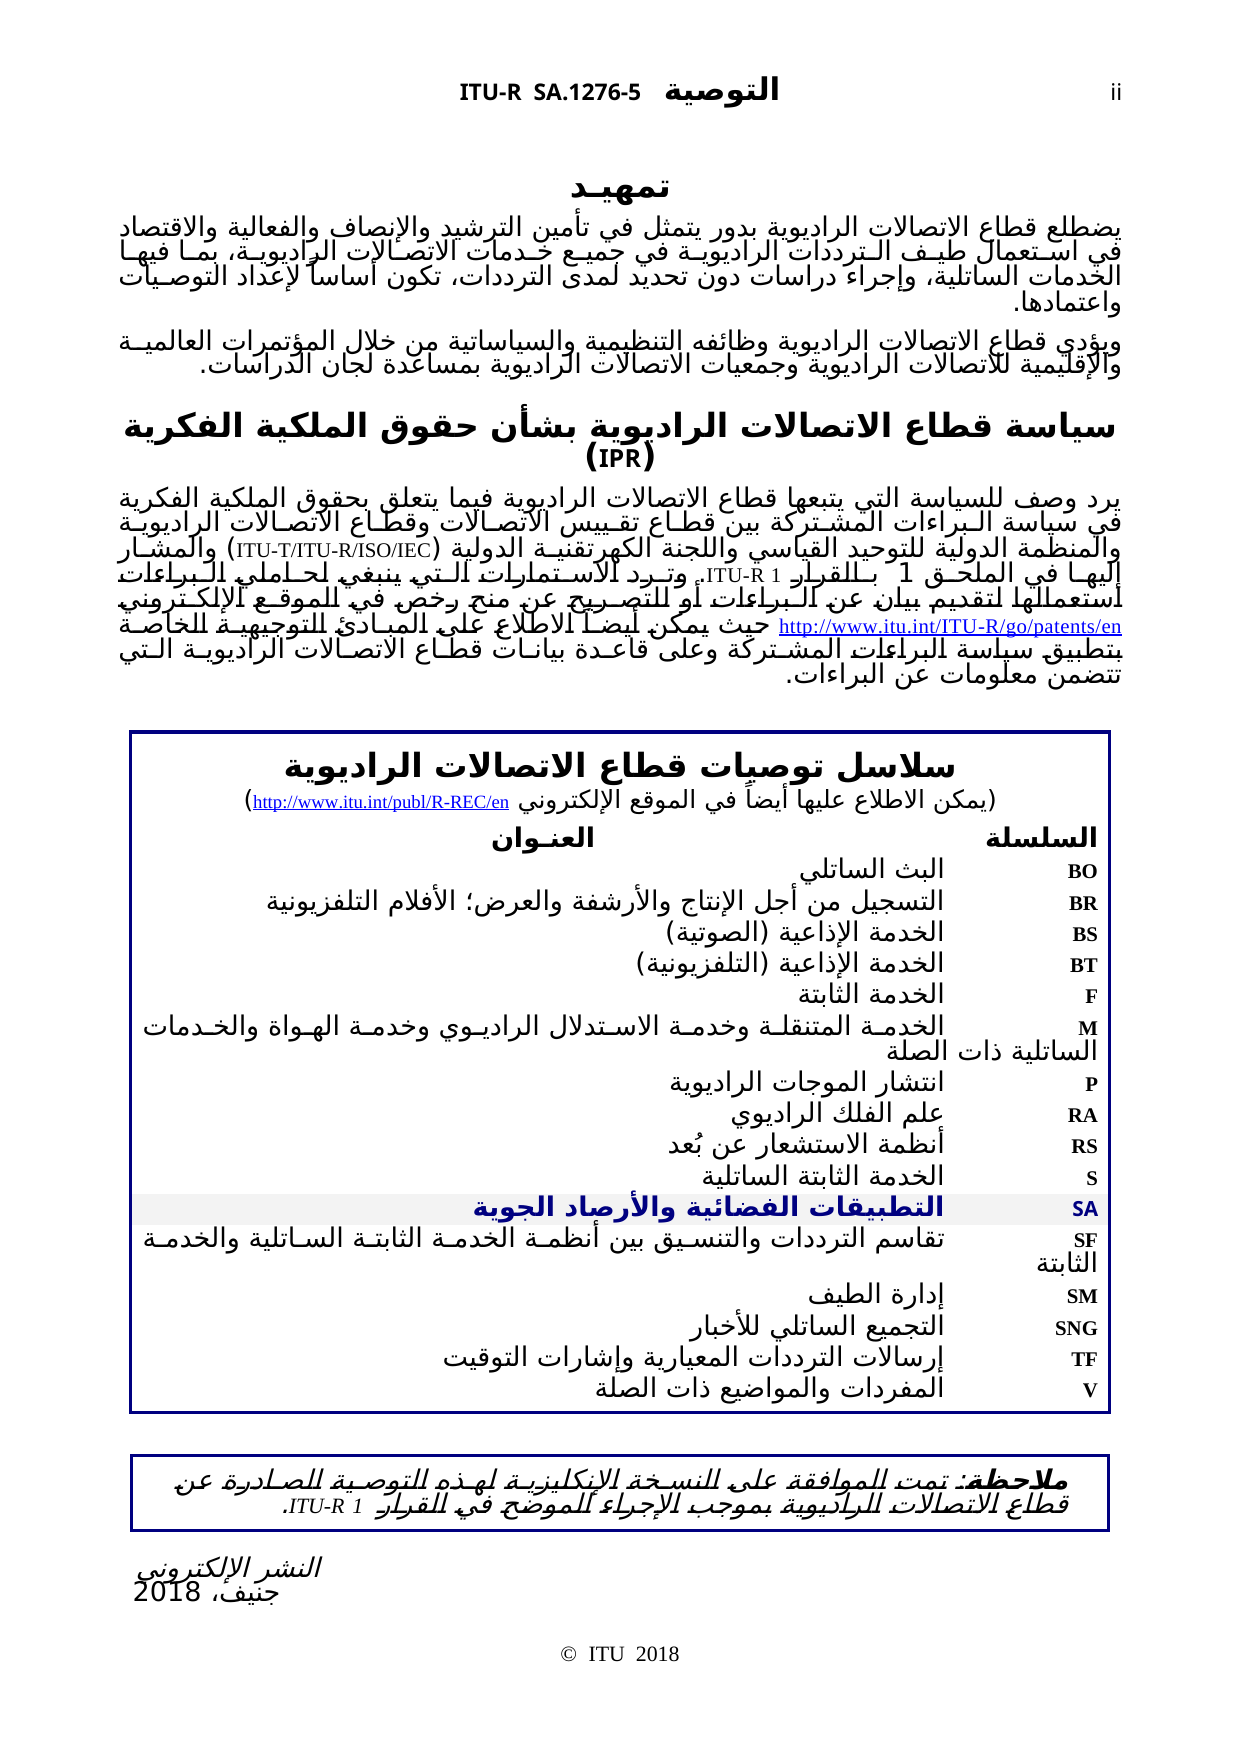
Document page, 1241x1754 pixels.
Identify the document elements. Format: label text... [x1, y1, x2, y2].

table_cell P انتشار الموجات الراديوية [132, 1069, 1108, 1100]
table_cell SF تقاسم الترددات والتنسيق بين أنظمة الخدمة الثابتة الساتلية والخدمة الثابتة [132, 1225, 1108, 1282]
text يرد وصف للسياسة التي يتبعها قطاع الاتصالات الراديوية فيما يتعلق بحقوق الملكية الفكرية في سياسة البراءات المشتركة بين قطاع تقييس الاتصالات وقطاع الاتصالات الراديوية والمنظمة الدولية للتوحيد القياسي واللجنة الكهرتقنية الدولية (ITU-T/ITU-R/ISO/IEC) والمشار إليها في الملحق 1 بالقرار ITU-R 1. وترد الاستمارات التي ينبغي لحاملي البراءات استعمالها لتقديم بيان عن البراءات أو للتصريح عن منح رخص في الموقع الإلكتروني http://www.itu.int/ITU-R/go/patents/en حيث يمكن أيضاً الاطلاع على المبادئ التوجيهية الخاصة بتطبيق سياسة البراءات المشتركة وعلى قاعدة بيانات قطاع الاتصالات الراديوية التي تتضمن معلومات عن البراءات. [118, 488, 1122, 690]
table_cell BR التسجيل من أجل الإنتاج والأرشفة والعرض؛ الأفلام التلفزيونية [132, 888, 1108, 919]
text ويؤدي قطاع الاتصالات الراديوية وظائفه التنظيمية والسياساتية من خلال المؤتمرات العالمية والإقليمية للاتصالات الراديوية وجمعيات الاتصالات الراديوية بمساعدة لجان الدراسات. [118, 330, 1122, 380]
text يضطلع قطاع الاتصالات الراديوية بدور يتمثل في تأمين الترشيد والإنصاف والفعالية والاقتصاد في استعمال طيف الترددات الراديوية في جميع خدمات الاتصالات الراديوية، بما فيها الخدمات الساتلية، وإجراء دراسات دون تحديد لمدى الترددات، تكون أساساً لإعداد التوصيات واعتمادها. [118, 216, 1122, 317]
table_cell السلسلة [955, 825, 1108, 857]
text النشر الإلكتروني جنيف، 2018 [133, 1557, 1122, 1608]
table_cell S الخدمة الثابتة الساتلية [132, 1163, 1108, 1194]
table_cell RS أنظمة الاستشعار عن بُعد [132, 1132, 1108, 1163]
text تمهيـد [118, 173, 1122, 204]
table_cell BO البث الساتلي [132, 857, 1108, 888]
text ITU 2018 [118, 1645, 1122, 1665]
table_cell SM إدارة الطيف [132, 1282, 1108, 1313]
table_cell TF إرسالات الترددات المعيارية وإشارات التوقيت [132, 1344, 1108, 1375]
table_cell RA علم الفلك الراديوي [132, 1100, 1108, 1132]
table_cell BT الخدمة الإذاعية (التلفزيونية) [132, 950, 1108, 982]
table_cell SA التطبيقات الفضائية والأرصاد الجوية [132, 1194, 1108, 1225]
table_cell F الخدمة الثابتة [132, 982, 1108, 1013]
table_cell V المفردات والمواضيع ذات الصلة [132, 1375, 1108, 1411]
table_cell SNG التجميع الساتلي للأخبار [132, 1313, 1108, 1344]
table_cell M الخدمة المتنقلة وخدمة الاستدلال الراديوي وخدمة الهواة والخدمات الساتلية ذات الصلة [132, 1013, 1108, 1069]
table_cell العنـوان [132, 825, 955, 857]
table_header ملاحظة: تمت الموافقة على النسخة الإنكليزية لهذه التوصية الصادرة عن قطاع الاتصالات الراديوية بموجب الإجراء الموضح في القرار ITU-R 1. [133, 1457, 1107, 1529]
table_cell BS الخدمة الإذاعية (الصوتية) [132, 919, 1108, 950]
text سياسة قطاع الاتصالات الراديوية بشأن حقوق الملكية الفكرية (IPR) [118, 413, 1122, 475]
table_header سلاسل توصيات قطاع الاتصالات الراديوية (يمكن الاطلاع عليها أيضاً في الموقع الإلكتروني http://www.itu.int/publ/R-REC/en) [132, 734, 1108, 825]
